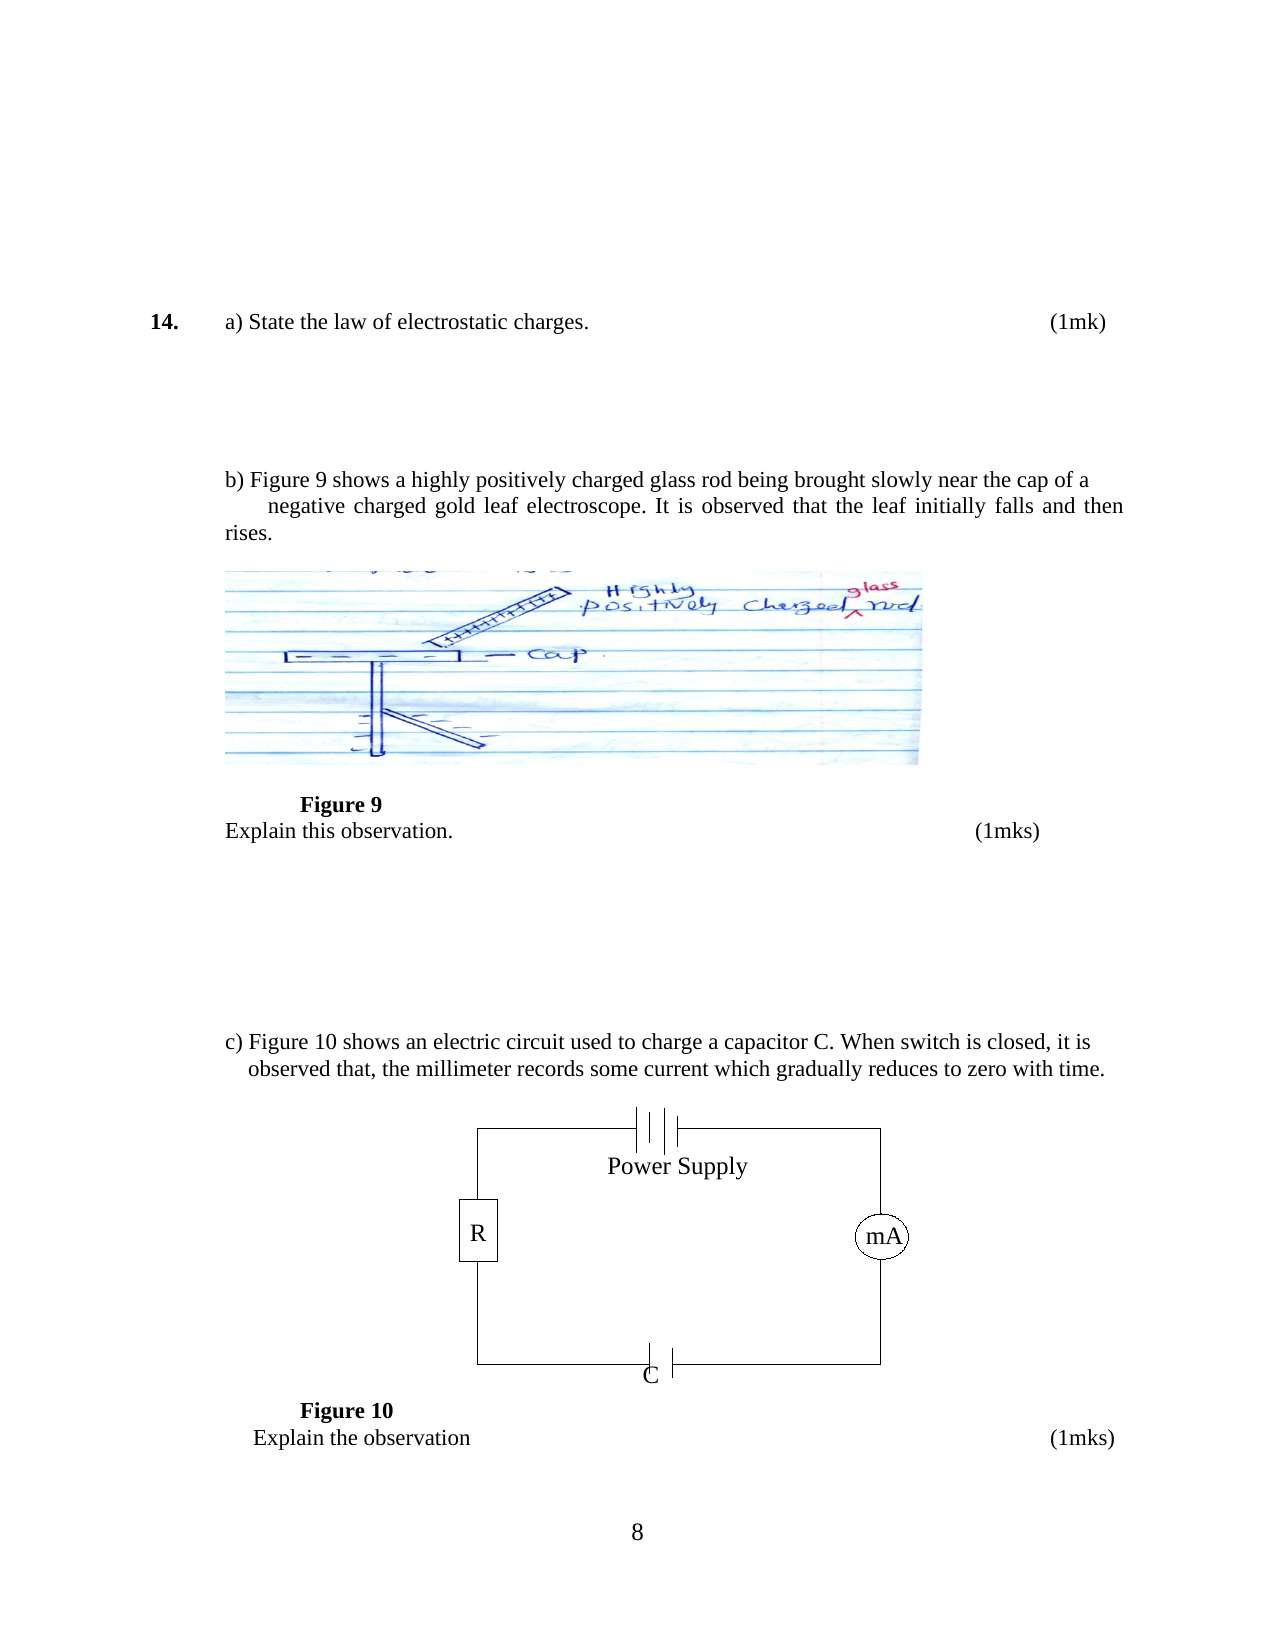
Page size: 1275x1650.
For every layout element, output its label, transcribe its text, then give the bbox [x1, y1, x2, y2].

text Explain the observation (1mks) [150, 1423, 1125, 1450]
text Explain this observation. (1mks) [225, 817, 1125, 844]
text Figure 10 [225, 1397, 1125, 1423]
text b) Figure 9 shows a highly positively charged glass rod being brought slowly near the cap of a [225, 466, 1125, 493]
text Figure 9 [225, 791, 1125, 817]
text c) Figure 10 shows an electric circuit used to charge a capacitor C. When switch is closed, it is [225, 1028, 1125, 1054]
text negative charged gold leaf electroscope. It is observed that the leaf initially falls and then rises. [225, 493, 1125, 545]
text 14. a) State the law of electrostatic charges. (1mk) [150, 308, 1125, 334]
text observed that, the millimeter records some current which gradually reduces to zero with time. [225, 1054, 1125, 1081]
picture [225, 571, 923, 765]
